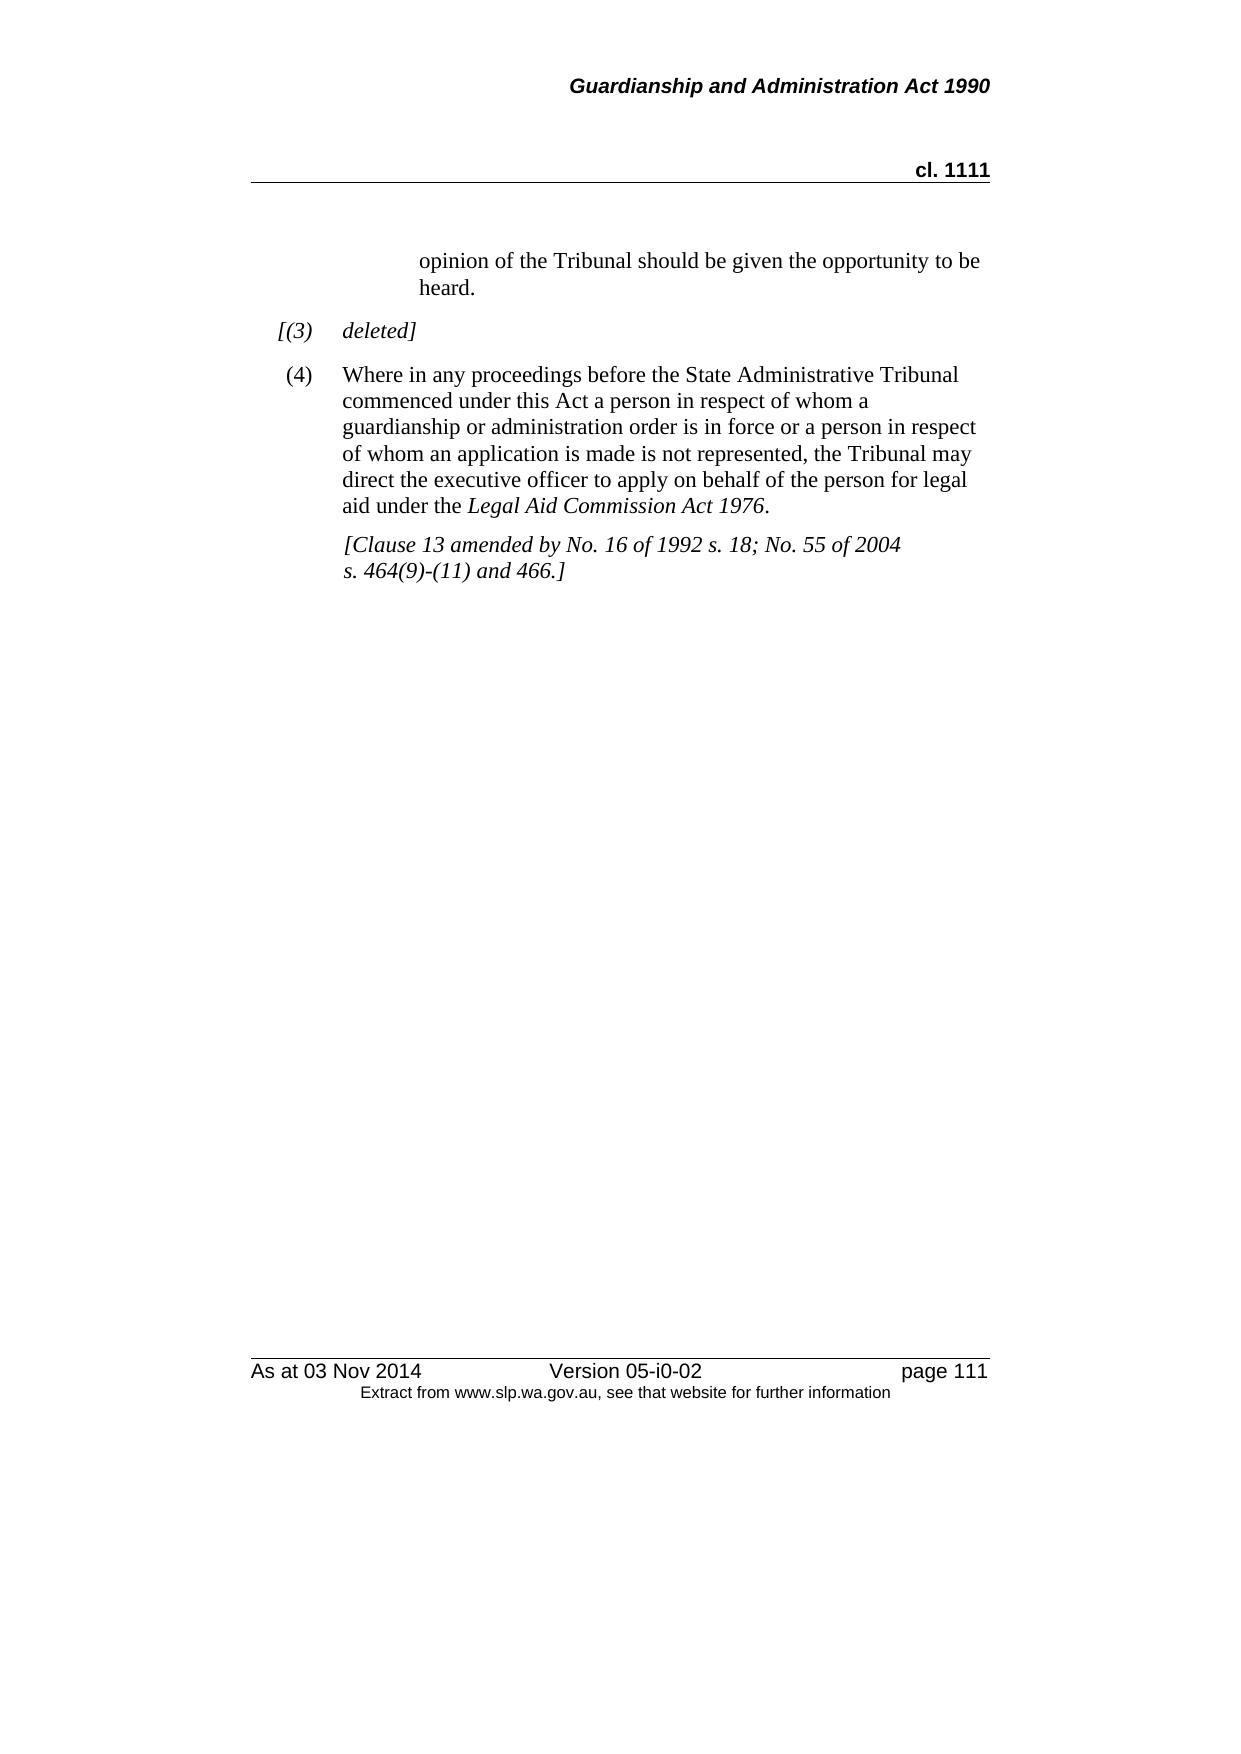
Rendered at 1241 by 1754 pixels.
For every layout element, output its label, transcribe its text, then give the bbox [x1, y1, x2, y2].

text [(3) deleted] [251, 317, 990, 344]
text (4) Where in any proceedings before the State Administrative Tribunal commenced under this Act a person in respect of whom a guardianship or administration order is in force or a person in respect of whom an application is made is not represented, the Tribunal may direct the executive officer to apply on behalf of the person for legal aid under the Legal Aid Commission Act 1976. [251, 361, 990, 519]
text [251, 247, 990, 300]
text [Clause 13 amended by No. 16 of 1992 s. 18; No. 55 of 2004 s. 464(9)-(11) and 466.] [251, 531, 990, 584]
